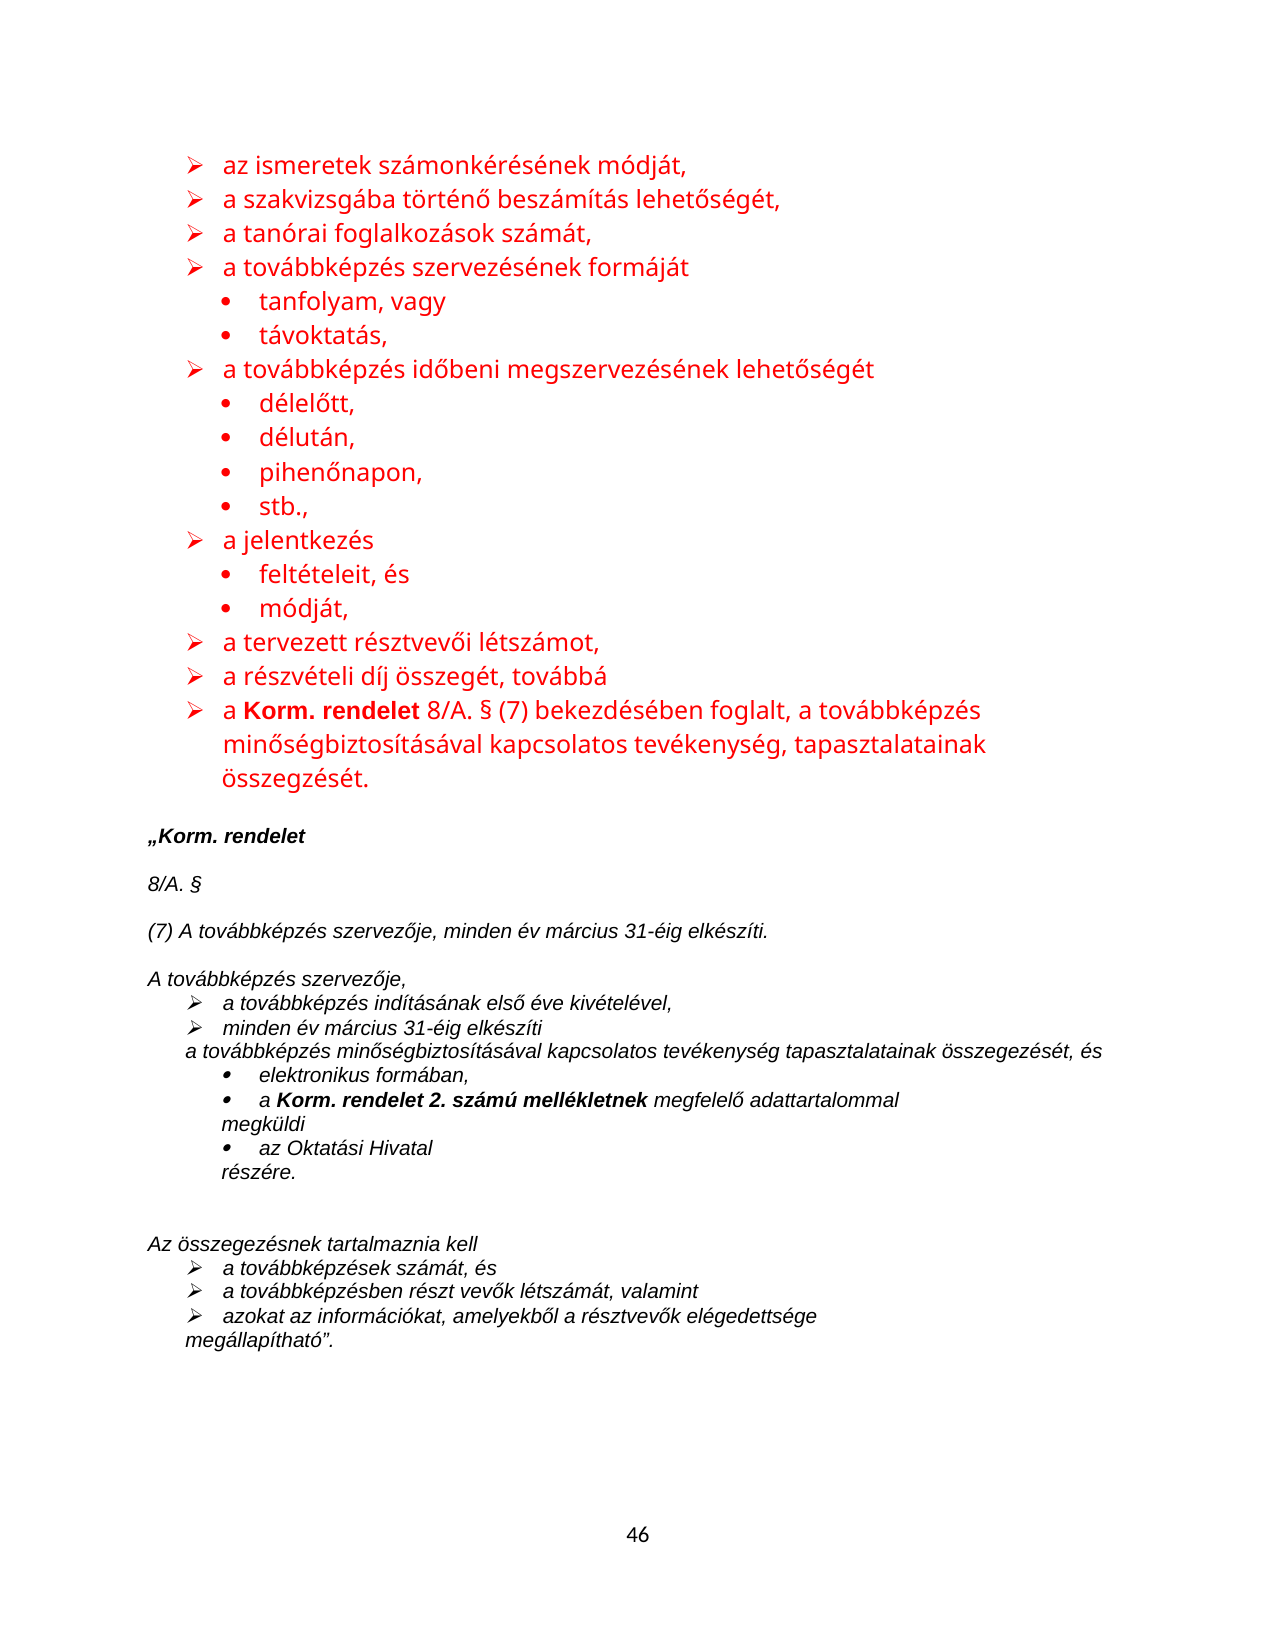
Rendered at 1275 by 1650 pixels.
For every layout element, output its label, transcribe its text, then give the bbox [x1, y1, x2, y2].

list a továbbképzés időbeni megszervezésének lehetőségét [185, 352, 1127, 386]
list elektronikus formában, [221, 1063, 1127, 1087]
list azokat az információkat, amelyekből a résztvevők elégedettsége [185, 1303, 1127, 1327]
list a továbbképzés indításának első éve kivételével, [185, 991, 1127, 1015]
list az ismeretek számonkérésének módját, [185, 148, 1127, 182]
text „Korm. rendelet [148, 823, 1127, 847]
list minden év március 31-éig elkészíti [185, 1015, 1127, 1039]
list módját, [221, 590, 1127, 624]
list tanfolyam, vagy [221, 284, 1127, 318]
text megküldi [148, 1111, 1127, 1135]
list a továbbképzésben részt vevők létszámát, valamint [185, 1279, 1127, 1303]
text Az összegezésnek tartalmaznia kell [148, 1231, 1127, 1255]
text A továbbképzés szervezője, [148, 967, 1127, 991]
text a továbbképzés minőségbiztosításával kapcsolatos tevékenység tapasztalatainak összegezését, és [185, 1039, 1127, 1063]
list a Korm. rendelet 8/A. § (7) bekezdésében foglalt, a továbbképzés minőségbiztosításával kapcsolatos tevékenység, tapasztalatainak [185, 693, 1127, 761]
list a Korm. rendelet 2. számú mellékletnek megfelelő adattartalommal [221, 1087, 1127, 1111]
list a továbbképzések számát, és [185, 1255, 1127, 1279]
list a tervezett résztvevői létszámot, [185, 624, 1127, 658]
list a tanórai foglalkozások számát, [185, 216, 1127, 250]
list stb., [221, 488, 1127, 522]
list a jelentkezés [185, 522, 1127, 556]
list délután, [221, 420, 1127, 454]
list a részvételi díj összegét, továbbá [185, 658, 1127, 693]
text megállapítható”. [148, 1327, 1127, 1351]
list távoktatás, [221, 318, 1127, 352]
text 8/A. § [148, 871, 1127, 895]
text összegzését. [148, 761, 1127, 795]
list a továbbképzés szervezésének formáját [185, 250, 1127, 284]
list az Oktatási Hivatal [221, 1135, 1127, 1159]
list délelőtt, [221, 386, 1127, 420]
list pihenőnapon, [221, 454, 1127, 488]
list a szakvizsgába történő beszámítás lehetőségét, [185, 182, 1127, 216]
list feltételeit, és [221, 556, 1127, 590]
text (7) A továbbképzés szervezője, minden év március 31-éig elkészíti. [148, 919, 1127, 943]
text részére. [148, 1159, 1127, 1183]
